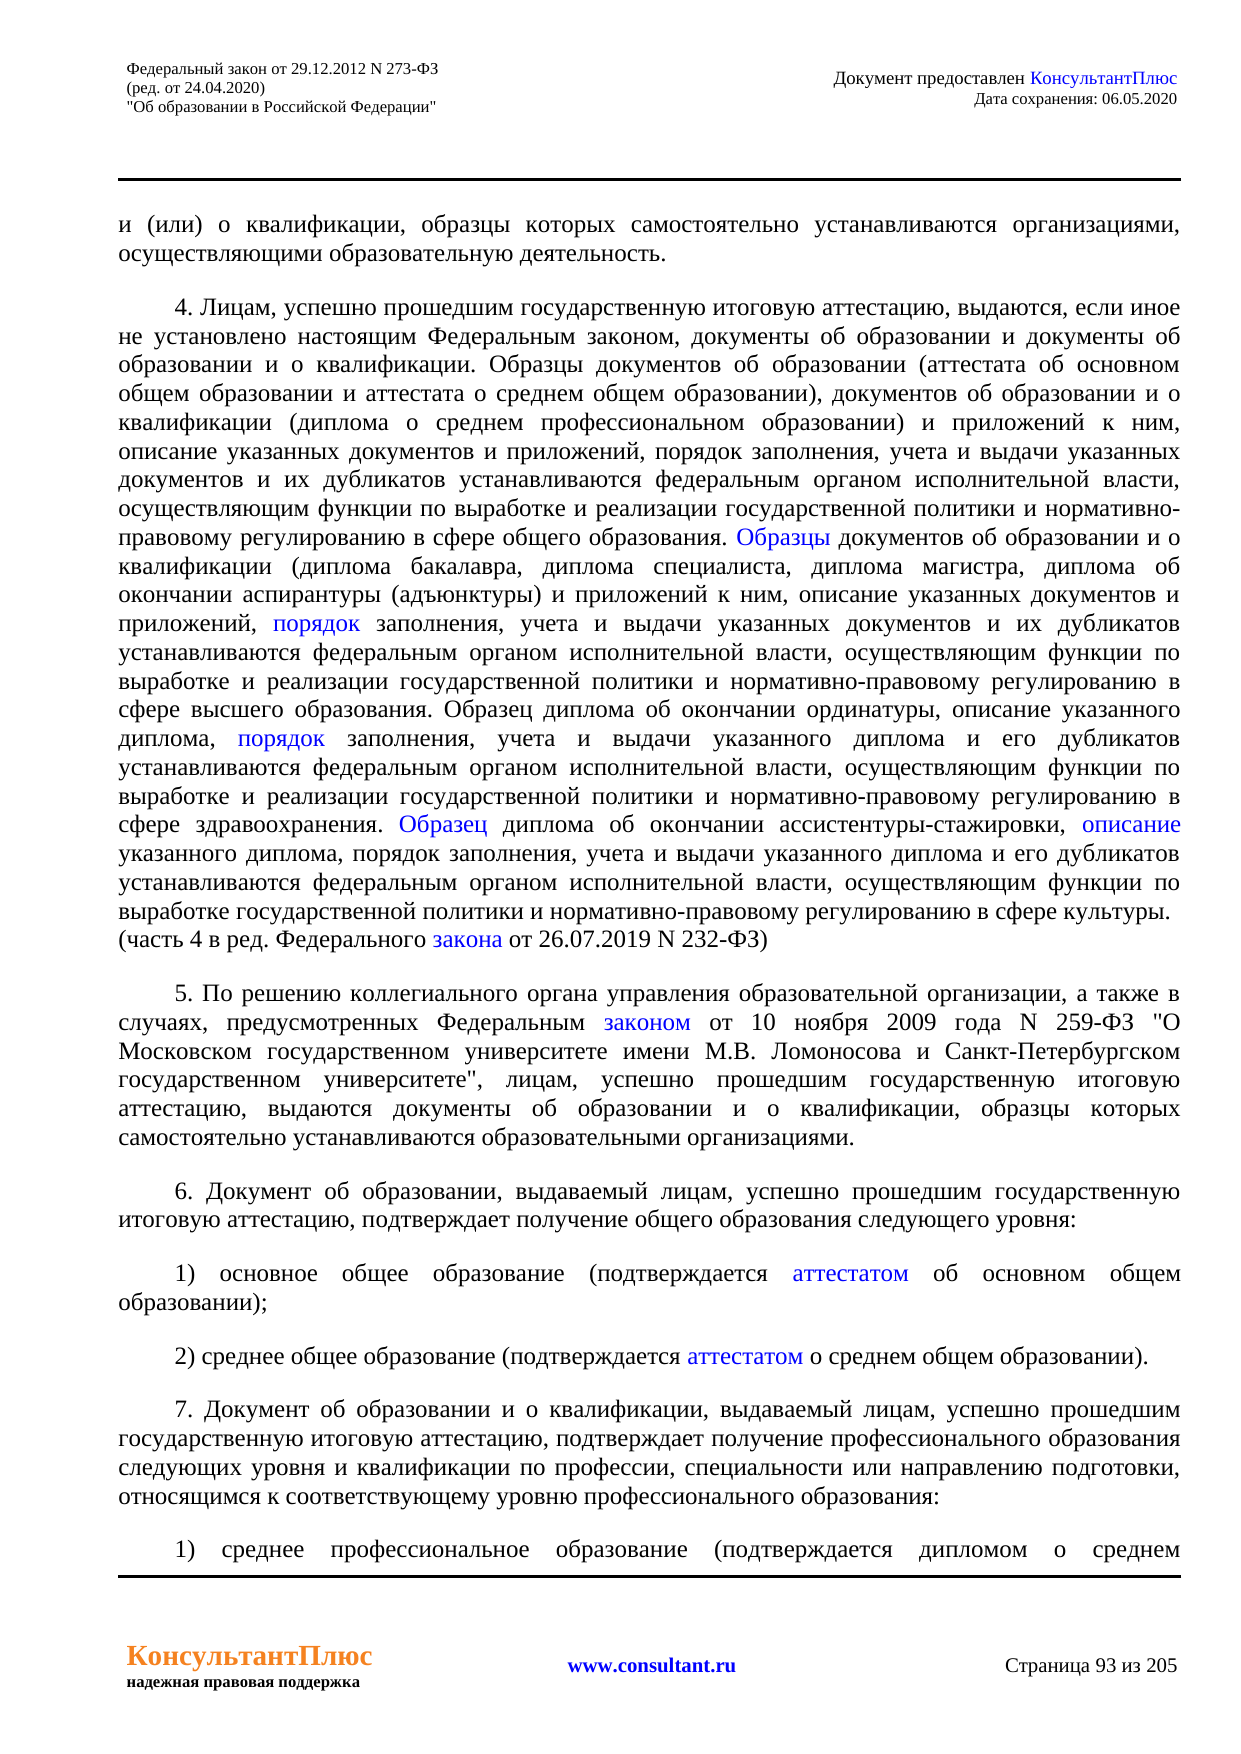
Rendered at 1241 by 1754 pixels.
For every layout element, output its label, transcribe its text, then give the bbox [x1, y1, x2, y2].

text 6. Документ об образовании, выдаваемый лицам, успешно прошедшим государственную итоговую аттестацию, подтверждает получение общего образования следующего уровня: [118, 1176, 1181, 1233]
text 2) среднее общее образование (подтверждается аттестатом о среднем общем образовании). [118, 1341, 1181, 1369]
text 4. Лицам, успешно прошедшим государственную итоговую аттестацию, выдаются, если иное не установлено настоящим Федеральным законом, документы об образовании и документы об образовании и о квалификации. Образцы документов об образовании (аттестата об основном общем образовании и аттестата о среднем общем образовании), документов об образовании и о квалификации (диплома о среднем профессиональном образовании) и приложений к ним, описание указанных документов и приложений, порядок заполнения, учета и выдачи указанных документов и их дубликатов устанавливаются федеральным органом исполнительной власти, осуществляющим функции по выработке и реализации государственной политики и нормативно-правовому регулированию в сфере общего образования. Образцы документов об образовании и о квалификации (диплома бакалавра, диплома специалиста, диплома магистра, диплома об окончании аспирантуры (адъюнктуры) и приложений к ним, описание указанных документов и приложений, порядок заполнения, учета и выдачи указанных документов и их дубликатов устанавливаются федеральным органом исполнительной власти, осуществляющим функции по выработке и реализации государственной политики и нормативно-правовому регулированию в сфере высшего образования. Образец диплома об окончании ординатуры, описание указанного диплома, порядок заполнения, учета и выдачи указанного диплома и его дубликатов устанавливаются федеральным органом исполнительной власти, осуществляющим функции по выработке и реализации государственной политики и нормативно-правовому регулированию в сфере здравоохранения. Образец диплома об окончании ассистентуры-стажировки, описание указанного диплома, порядок заполнения, учета и выдачи указанного диплома и его дубликатов устанавливаются федеральным органом исполнительной власти, осуществляющим функции по выработке государственной политики и нормативно-правовому регулированию в сфере культуры. [118, 292, 1181, 924]
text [118, 209, 1181, 267]
text (часть 4 в ред. Федерального закона от 26.07.2019 N 232-ФЗ) [118, 924, 1181, 953]
text 5. По решению коллегиального органа управления образовательной организации, а также в случаях, предусмотренных Федеральным законом от 10 ноября 2009 года N 259-ФЗ "О Московском государственном университете имени М.В. Ломоносова и Санкт-Петербургском государственном университете", лицам, успешно прошедшим государственную итоговую аттестацию, выдаются документы об образовании и о квалификации, образцы которых самостоятельно устанавливаются образовательными организациями. [118, 978, 1181, 1151]
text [118, 1534, 1181, 1563]
text 7. Документ об образовании и о квалификации, выдаваемый лицам, успешно прошедшим государственную итоговую аттестацию, подтверждает получение профессионального образования следующих уровня и квалификации по профессии, специальности или направлению подготовки, относящимся к соответствующему уровню профессионального образования: [118, 1394, 1181, 1509]
text 1) основное общее образование (подтверждается аттестатом об основном общем образовании); [118, 1258, 1181, 1316]
